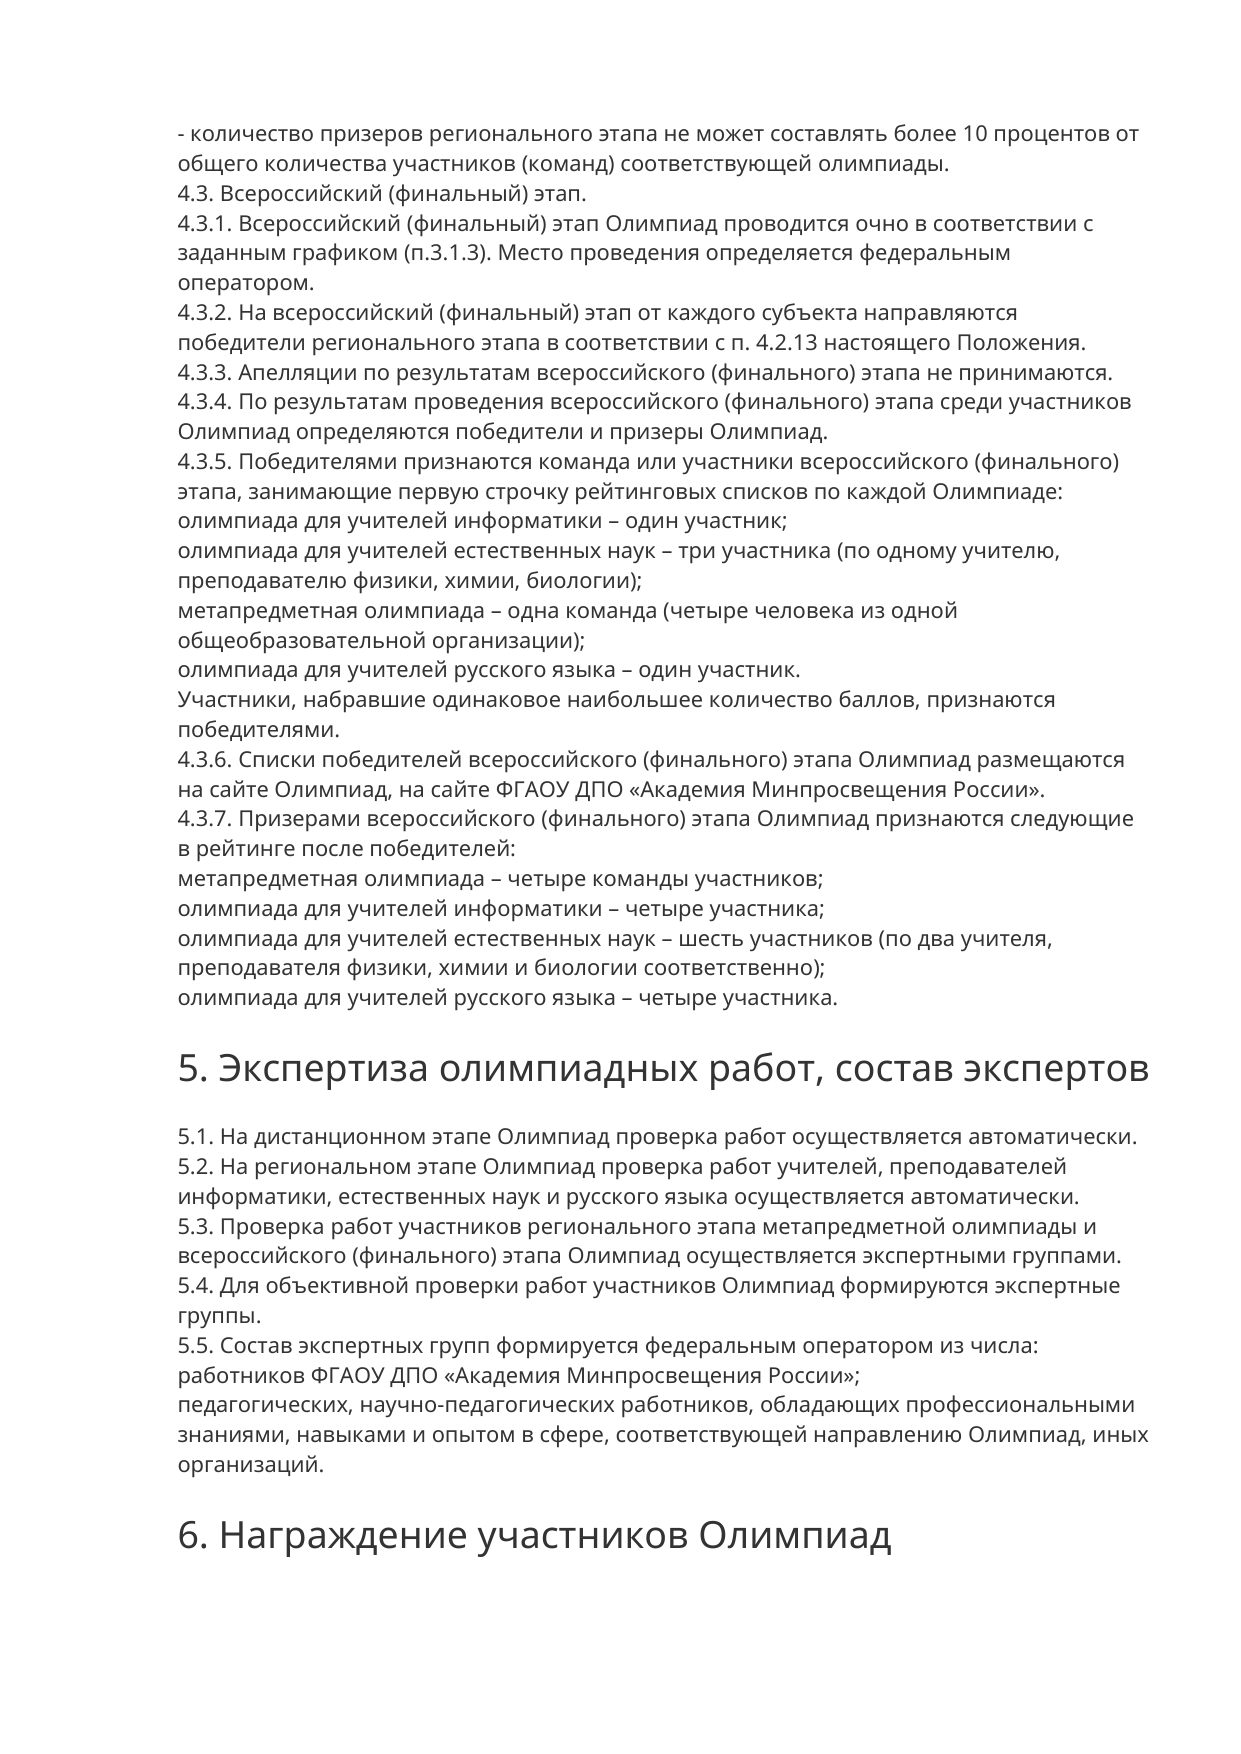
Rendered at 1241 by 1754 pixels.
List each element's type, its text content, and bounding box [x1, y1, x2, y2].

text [177, 118, 1152, 1012]
text 6. Награждение участников Олимпиад [177, 1508, 1152, 1559]
text 5.1. На дистанционном этапе Олимпиад проверка работ осуществляется автоматически. 5.2. На региональном этапе Олимпиад проверка работ учителей, преподавателей информатики, естественных наук и русского языка осуществляется автоматически. 5.3. Проверка работ участников регионального этапа метапредметной олимпиады и всероссийского (финального) этапа Олимпиад осуществляется экспертными группами. 5.4. Для объективной проверки работ участников Олимпиад формируются экспертные группы. 5.5. Состав экспертных групп формируется федеральным оператором из числа: работников ФГАОУ ДПО «Академия Минпросвещения России»; педагогических, научно-педагогических работников, обладающих профессиональными знаниями, навыками и опытом в сфере, соответствующей направлению Олимпиад, иных организаций. [177, 1121, 1152, 1479]
text 5. Экспертиза олимпиадных работ, состав экспертов [177, 1041, 1152, 1092]
